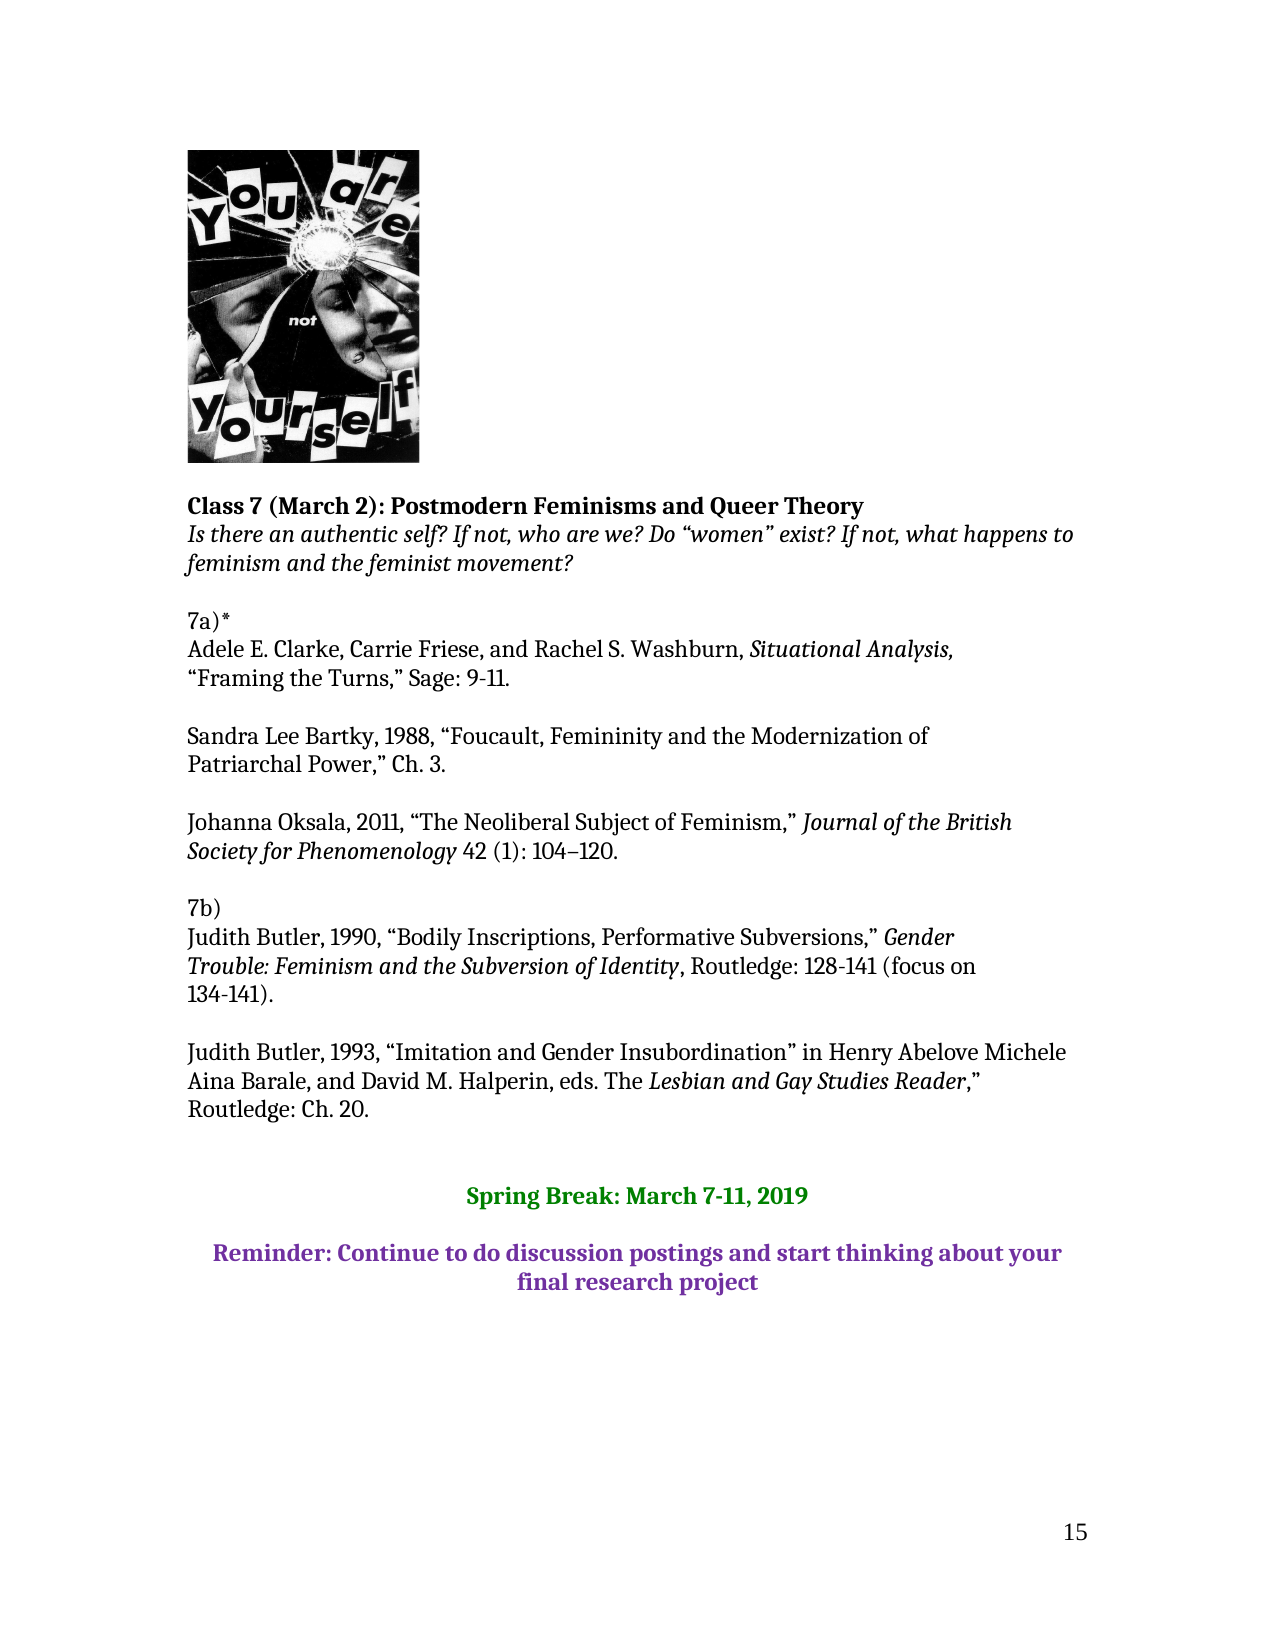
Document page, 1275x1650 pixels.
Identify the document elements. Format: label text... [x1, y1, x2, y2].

text Johanna Oksala, 2011, “The Neoliberal Subject of Feminism,” Journal of the British Society for Phenomenology 42 (1): 104–120. [187, 808, 1087, 865]
text Sandra Lee Bartky, 1988, “Foucault, Femininity and the Modernization of Patriarchal Power,” Ch. 3. [187, 722, 1012, 779]
text 7a)* [187, 607, 1012, 635]
text Judith Butler, 1990, “Bodily Inscriptions, Performative Subversions,” Gender Trouble: Feminism and the Subversion of Identity, Routledge: 128-141 (focus on 134-141). [187, 923, 1012, 1009]
text Adele E. Clarke, Carrie Friese, and Rachel S. Washburn, Situational Analysis, “Framing the Turns,” Sage: 9-11. [187, 635, 1012, 693]
text Class 7 (March 2): Postmodern Feminisms and Queer Theory [187, 492, 1087, 520]
picture [187, 150, 420, 463]
text Judith Butler, 1993, “Imitation and Gender Insubordination” in Henry Abelove Michele Aina Barale, and David M. Halperin, eds. The Lesbian and Gay Studies Reader,” Routledge: Ch. 20. [187, 1038, 1087, 1124]
text Is there an authentic self? If not, who are we? Do “women” exist? If not, what happens to feminism and the feminist movement? [187, 520, 1087, 578]
text 7b) [187, 894, 1087, 923]
text Reminder: Continue to do discussion postings and start thinking about your final research project [187, 1239, 1087, 1297]
text Spring Break: March 7-11, 2019 [187, 1182, 1087, 1210]
